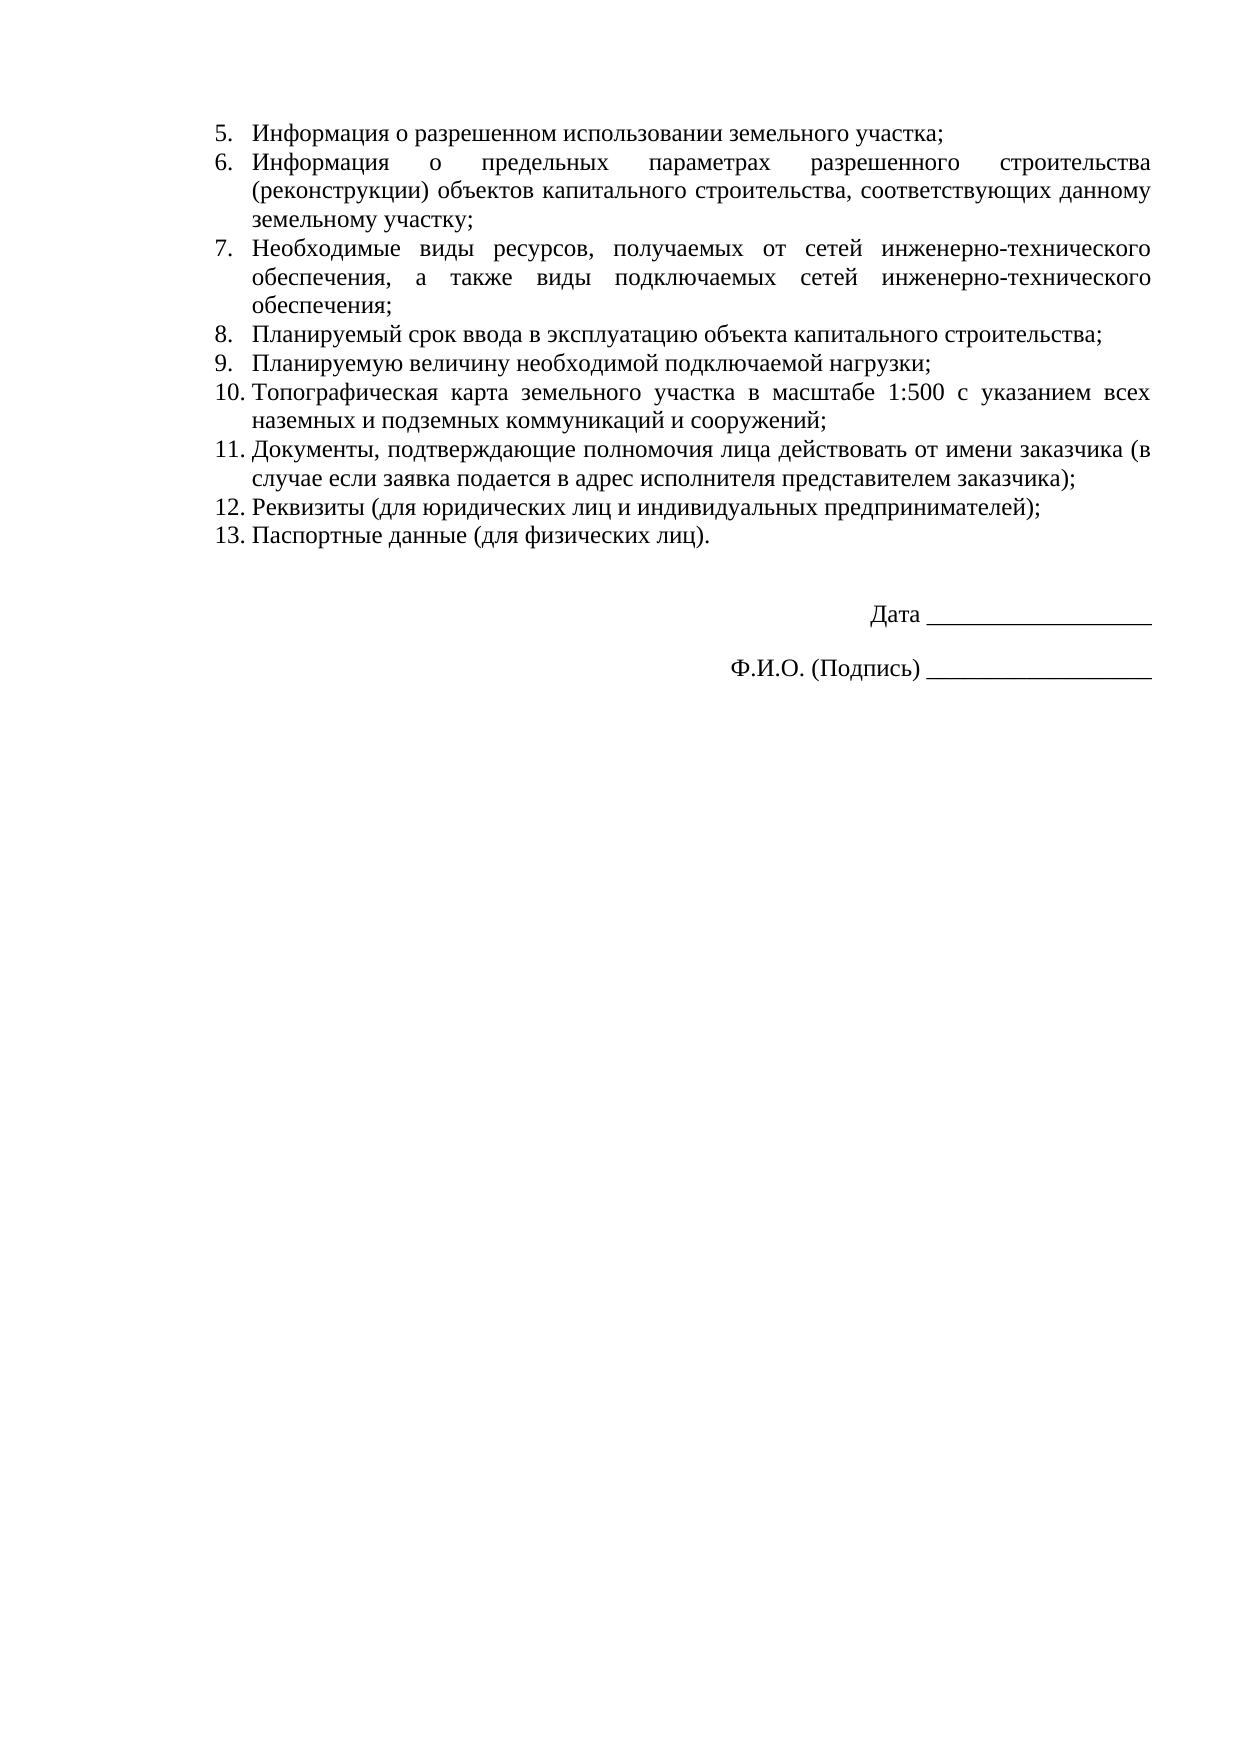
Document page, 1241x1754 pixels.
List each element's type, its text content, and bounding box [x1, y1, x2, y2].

list Планируемую величину необходимой подключаемой нагрузки; [214, 348, 1152, 377]
list Топографическая карта земельного участка в масштабе 1:500 с указанием всех наземных и подземных коммуникаций и сооружений; [214, 377, 1152, 434]
list Планируемый срок ввода в эксплуатацию объекта капитального строительства; [214, 319, 1152, 348]
text Ф.И.О. (Подпись) __________________ [177, 653, 1152, 682]
list Информация о разрешенном использовании земельного участка; [214, 118, 1152, 147]
list Информация о предельных параметрах разрешенного строительства (реконструкции) объектов капитального строительства, соответствующих данному земельному участку; [214, 147, 1152, 233]
list Паспортные данные (для физических лиц). [214, 521, 1152, 549]
list Необходимые виды ресурсов, получаемых от сетей инженерно-технического обеспечения, а также виды подключаемых сетей инженерно-технического обеспечения; [214, 233, 1152, 319]
text Дата __________________ [177, 599, 1152, 628]
list Реквизиты (для юридических лиц и индивидуальных предпринимателей); [214, 492, 1152, 521]
list Документы, подтверждающие полномочия лица действовать от имени заказчика (в случае если заявка подается в адрес исполнителя представителем заказчика); [214, 434, 1152, 492]
